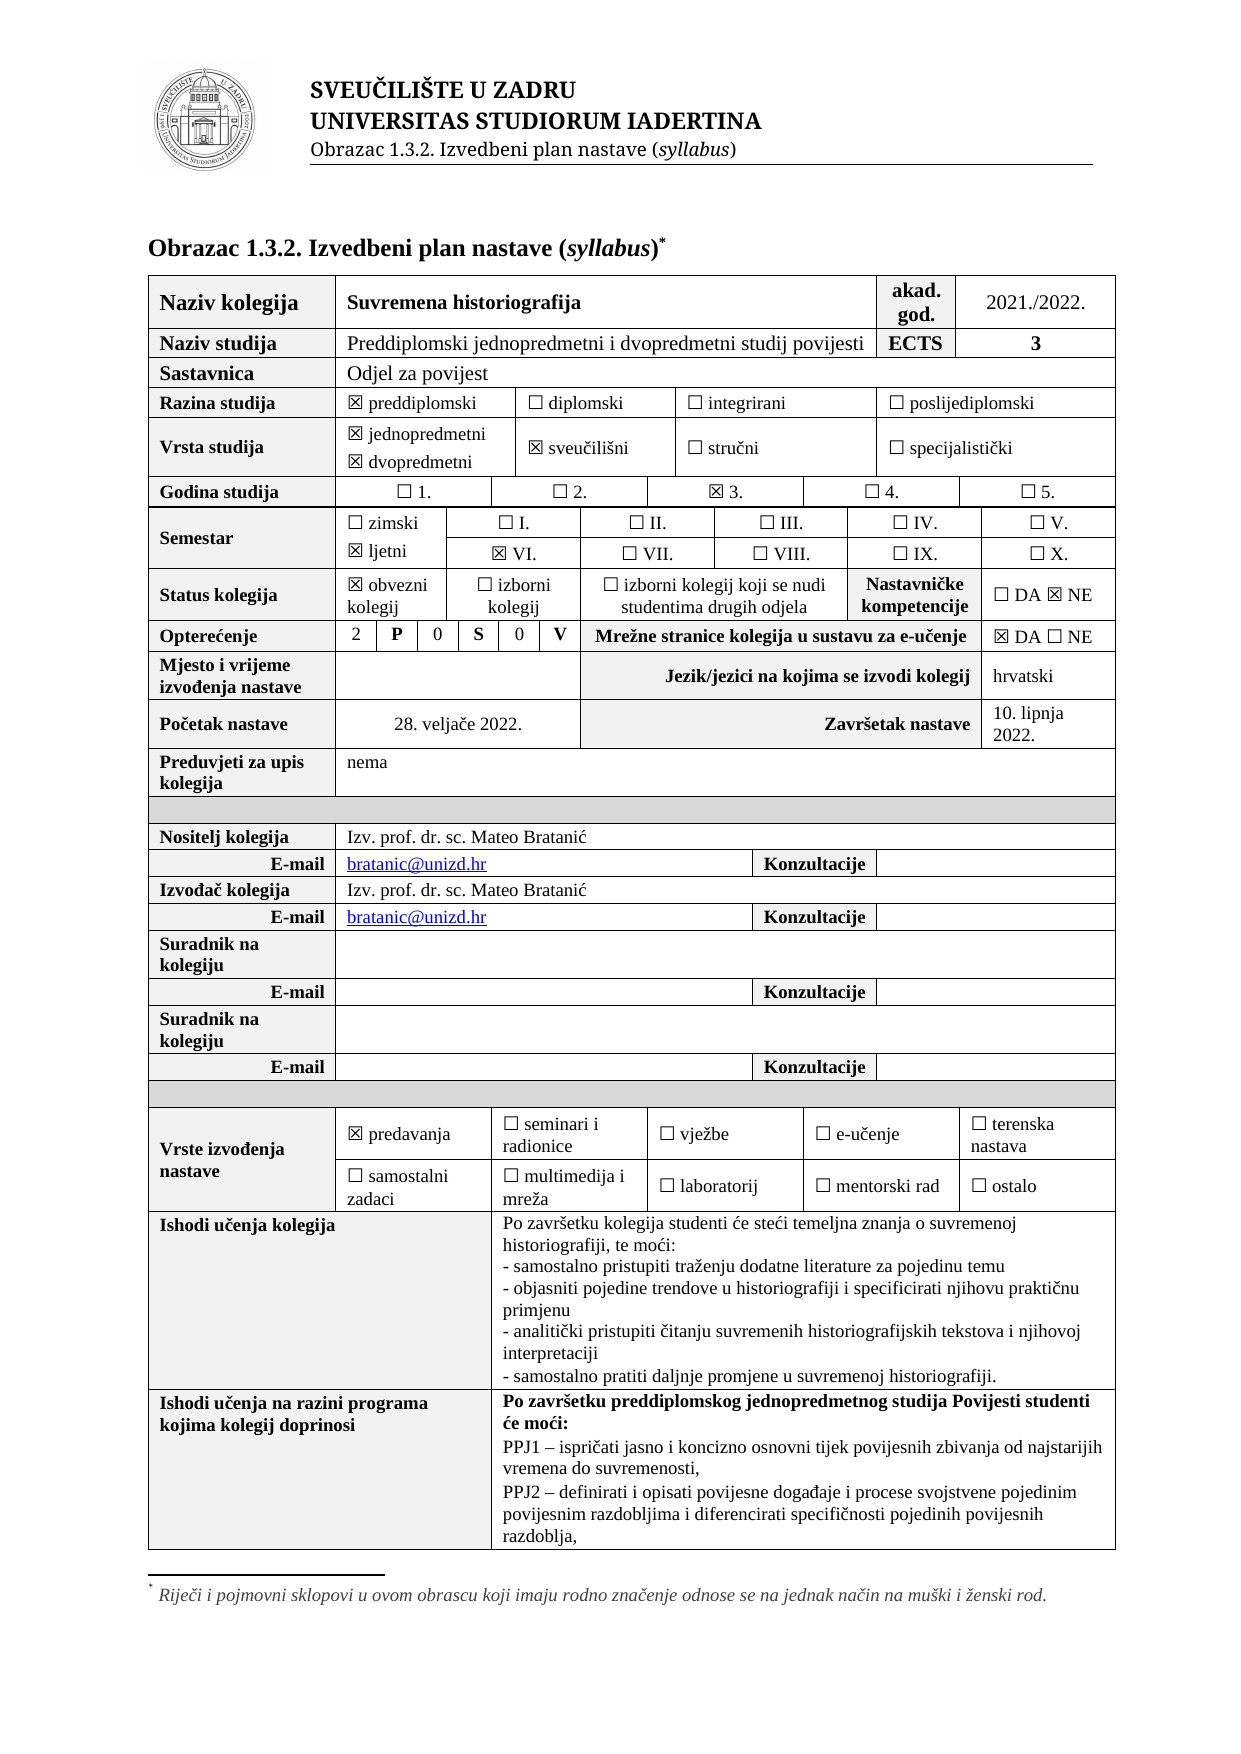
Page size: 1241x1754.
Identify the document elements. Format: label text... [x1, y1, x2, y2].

table_cell V [540, 621, 580, 651]
table_cell DA NE [982, 569, 1115, 620]
table_cell terenska nastava [960, 1108, 1115, 1159]
table_cell Vrste izvođenja nastave [149, 1108, 335, 1211]
table_cell 0 [499, 621, 539, 651]
table_cell bratanic@unizd.hr [336, 904, 752, 930]
table_cell nema [336, 749, 1115, 796]
table_cell [336, 931, 1115, 978]
table_cell Sastavnica [149, 358, 335, 387]
table_cell specijalistički [877, 418, 1115, 476]
table_cell S [459, 621, 498, 651]
table_cell Konzultacije [753, 904, 876, 930]
table_cell 3 [956, 329, 1115, 357]
table_cell Izv. prof. dr. sc. Mateo Bratanić [336, 877, 1115, 903]
table_cell V. [982, 508, 1115, 537]
table_cell seminari i radionice [492, 1108, 647, 1159]
table_cell E-mail [149, 979, 335, 1005]
table_cell [336, 1054, 752, 1080]
table_cell Izvođač kolegija [149, 877, 335, 903]
table_header 2021./2022. [956, 276, 1115, 328]
table_cell Mrežne stranice kolegija u sustavu za e-učenje [581, 621, 981, 651]
table_cell [336, 652, 580, 699]
table_cell 0 [418, 621, 458, 651]
table_cell Ishodi učenja kolegija [149, 1212, 491, 1389]
table_cell mentorski rad [804, 1160, 959, 1211]
table_cell poslijediplomski [877, 388, 1115, 417]
table_cell e-učenje [804, 1108, 959, 1159]
table_cell multimedija i mreža [492, 1160, 647, 1211]
table_cell Status kolegija [149, 569, 335, 620]
table_cell DA NE [982, 621, 1115, 651]
table_cell P [377, 621, 417, 651]
table_cell Jezik/jezici na kojima se izvodi kolegij [581, 652, 981, 699]
table_cell I. [447, 508, 580, 537]
table_cell preddiplomski [336, 388, 515, 417]
table_header Naziv kolegija [149, 276, 335, 328]
table_cell 2 [336, 621, 376, 651]
table_cell bratanic@unizd.hr [336, 850, 752, 876]
table_cell [336, 1006, 1115, 1053]
table_cell Nositelj kolegija [149, 824, 335, 849]
table_cell laboratorij [648, 1160, 803, 1211]
table_cell Preduvjeti za upis kolegija [149, 749, 335, 796]
table_cell 10. lipnja 2022. [982, 700, 1115, 747]
table_cell II. [581, 508, 714, 537]
table_cell E-mail [149, 904, 335, 930]
table_cell Mjesto i vrijeme izvođenja nastave [149, 652, 335, 699]
table_cell [877, 1054, 1115, 1080]
text Obrazac 1.3.2. Izvedbeni plan nastave (syllabus)* [148, 233, 1093, 262]
table_cell izborni kolegij [447, 569, 580, 620]
table_cell IX. [848, 538, 981, 568]
table_cell Konzultacije [753, 1054, 876, 1080]
table_cell Naziv studija [149, 329, 335, 357]
table_cell Konzultacije [753, 850, 876, 876]
table_cell ostalo [960, 1160, 1115, 1211]
table_cell Početak nastave [149, 700, 335, 747]
table_cell [149, 1081, 1115, 1107]
table_cell IV. [848, 508, 981, 537]
table_cell Suradnik na kolegiju [149, 1006, 335, 1053]
table_cell 1. [336, 477, 491, 506]
table_cell izborni kolegij koji se nudi studentima drugih odjela [581, 569, 847, 620]
table_cell Nastavničke kompetencije [848, 569, 981, 620]
table_cell X. [982, 538, 1115, 568]
table_cell integrirani [676, 388, 876, 417]
table_cell vježbe [648, 1108, 803, 1159]
table_cell hrvatski [982, 652, 1115, 699]
table_header Suvremena historiografija [336, 276, 876, 328]
table_cell samostalni zadaci [336, 1160, 491, 1211]
table_cell sveučilišni [516, 418, 675, 476]
table_cell 2. [492, 477, 647, 506]
table_cell Godina studija [149, 477, 335, 506]
table_cell Odjel za povijest [336, 358, 1115, 387]
table_cell E-mail [149, 1054, 335, 1080]
table_cell E-mail [149, 850, 335, 876]
table_cell Opterećenje [149, 621, 335, 651]
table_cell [492, 1390, 1115, 1549]
table_cell Završetak nastave [581, 700, 981, 747]
table_cell Razina studija [149, 388, 335, 417]
table_cell 5. [960, 477, 1115, 506]
table_cell VI. [447, 538, 580, 568]
table_cell Vrsta studija [149, 418, 335, 476]
table_cell [877, 850, 1115, 876]
table_cell diplomski [516, 388, 675, 417]
table_cell ECTS [877, 329, 955, 357]
table_cell VII. [581, 538, 714, 568]
table_cell [336, 979, 752, 1005]
table_cell [877, 904, 1115, 930]
table_cell Izv. prof. dr. sc. Mateo Bratanić [336, 824, 1115, 849]
table_cell predavanja [336, 1108, 491, 1159]
table_cell VIII. [715, 538, 847, 568]
table_cell 4. [804, 477, 959, 506]
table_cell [149, 1390, 491, 1549]
table_cell jednopredmetni dvopredmetni [336, 418, 515, 476]
table_cell zimski ljetni [336, 508, 446, 568]
table_cell stručni [676, 418, 876, 476]
table_cell Suradnik na kolegiju [149, 931, 335, 978]
table_cell [877, 979, 1115, 1005]
table_cell 3. [648, 477, 803, 506]
table_cell [149, 797, 1115, 823]
table_cell Semestar [149, 508, 335, 568]
table_cell Preddiplomski jednopredmetni i dvopredmetni studij povijesti [336, 329, 876, 357]
table_cell 28. veljače 2022. [336, 700, 580, 747]
table_cell Po završetku kolegija studenti će steći temeljna znanja o suvremenoj historiografiji, te moći: - samostalno pristupiti traženju dodatne literature za pojedinu temu - objasniti pojedine trendove u historiografiji i specificirati njihovu praktičnu primjenu - analitički pristupiti čitanju suvremenih historiografijskih tekstova i njihovoj interpretaciji - samostalno pratiti daljnje promjene u suvremenoj historiografiji. [492, 1212, 1115, 1389]
table_cell Konzultacije [753, 979, 876, 1005]
table_cell obvezni kolegij [336, 569, 446, 620]
table_header akad. god. [877, 276, 955, 328]
table_cell III. [715, 508, 847, 537]
